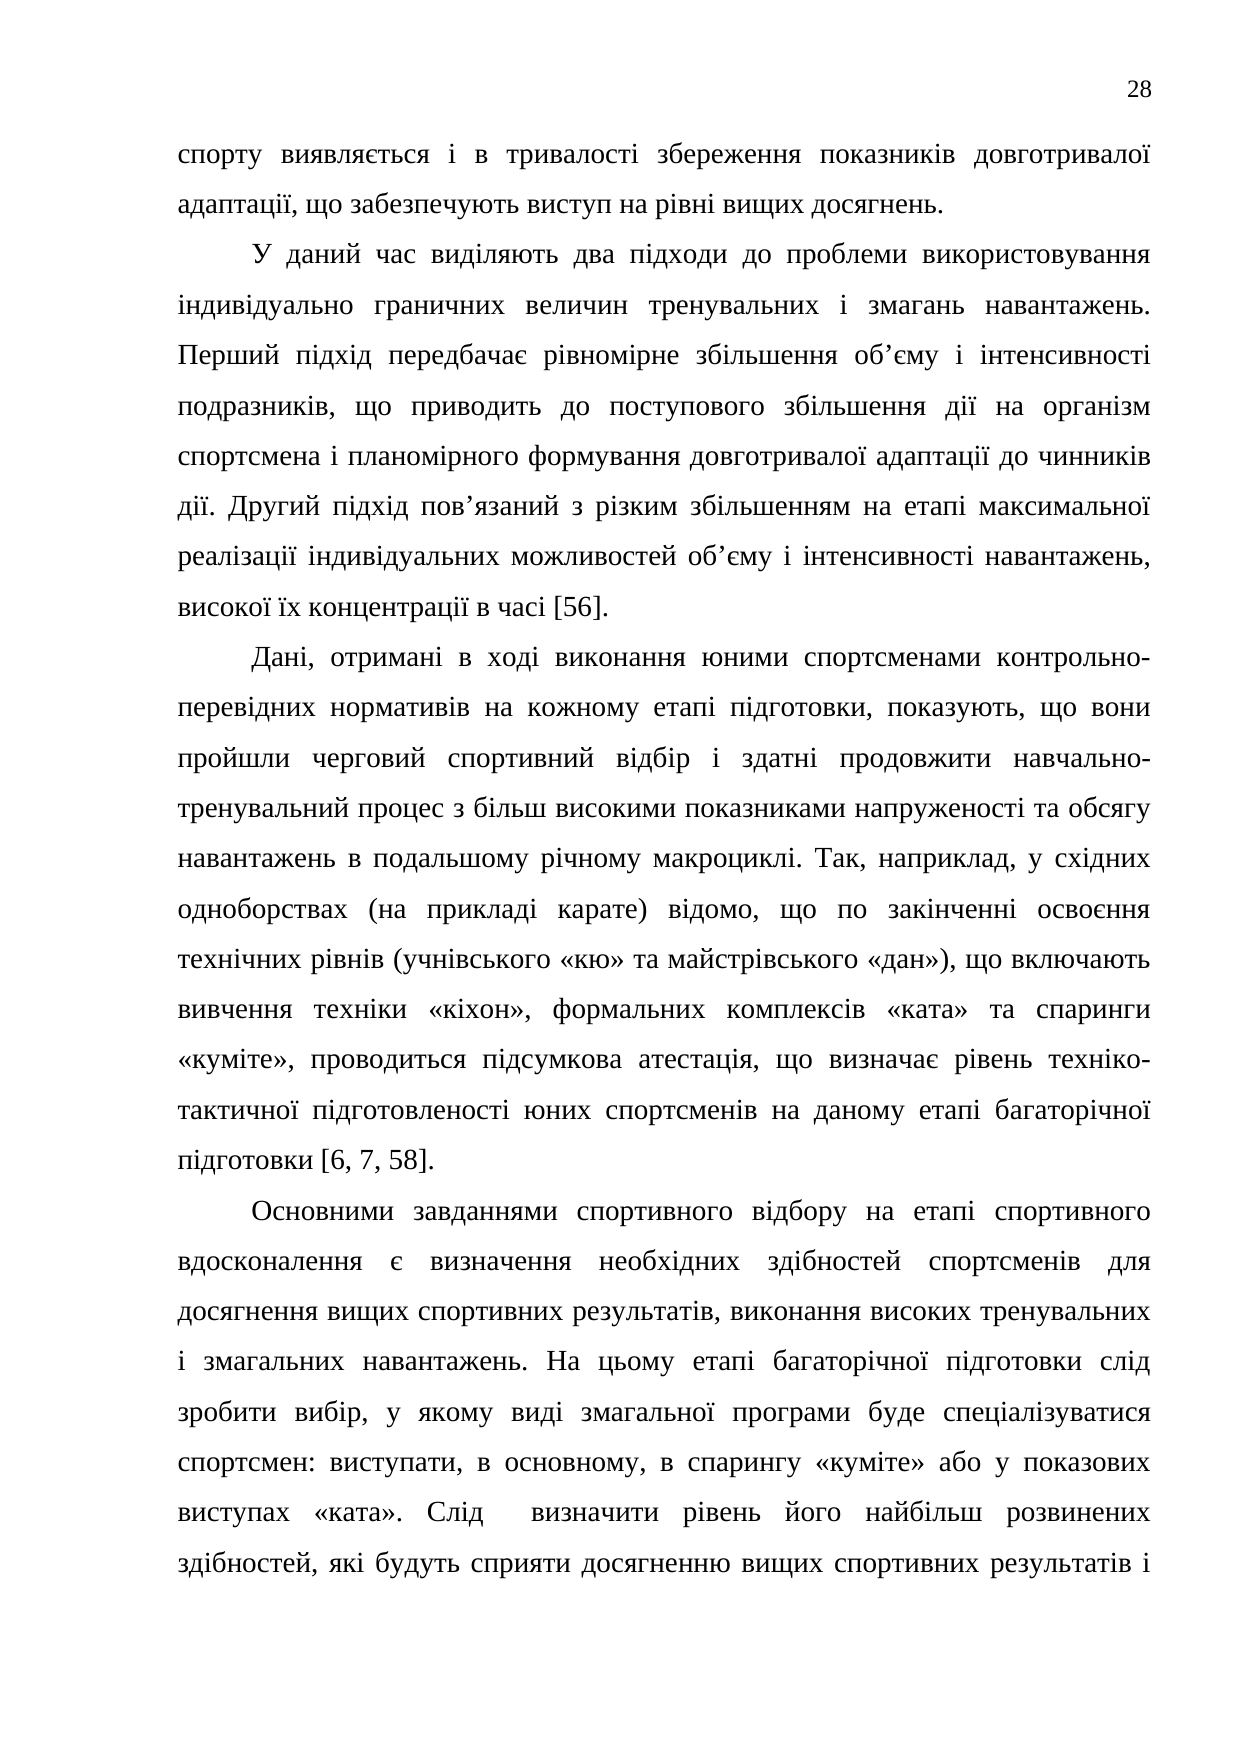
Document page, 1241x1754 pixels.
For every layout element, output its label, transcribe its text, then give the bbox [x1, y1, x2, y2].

text Дані, отримані в ході виконання юними спортсменами контрольно-перевідних нормативів на кожному етапі підготовки, показують, що вони пройшли черговий спортивний відбір і здатні продовжити навчально-тренувальний процес з більш високими показниками напруженості та обсягу навантажень в подальшому річному макроциклі. Так, наприклад, у східних одноборствах (на прикладі карате) відомо, що по закінченні освоєння технічних рівнів (учнівського «кю» та майстрівського «дан»), що включають вивчення техніки «кіхон», формальних комплексів «ката» та спаринги «куміте», проводиться підсумкова атестація, що визначає рівень техніко-тактичної підготовленості юних спортсменів на даному етапі багаторічної підготовки [6, 7, 58]. [177, 639, 1152, 1176]
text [177, 1193, 1152, 1578]
text У даний час виділяють два підходи до проблеми використовування індивідуально граничних величин тренувальних і змагань навантажень. Перший підхід передбачає рівномірне збільшення об’єму і інтенсивності подразників, що приводить до поступового збільшення дії на організм спортсмена і планомірного формування довготривалої адаптації до чинників дії. Другий підхід пов’язаний з різким збільшенням на етапі максимальної реалізації індивідуальних можливостей об’єму і інтенсивності навантажень, високої їх концентрації в часі [56]. [177, 237, 1152, 622]
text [177, 136, 1152, 220]
